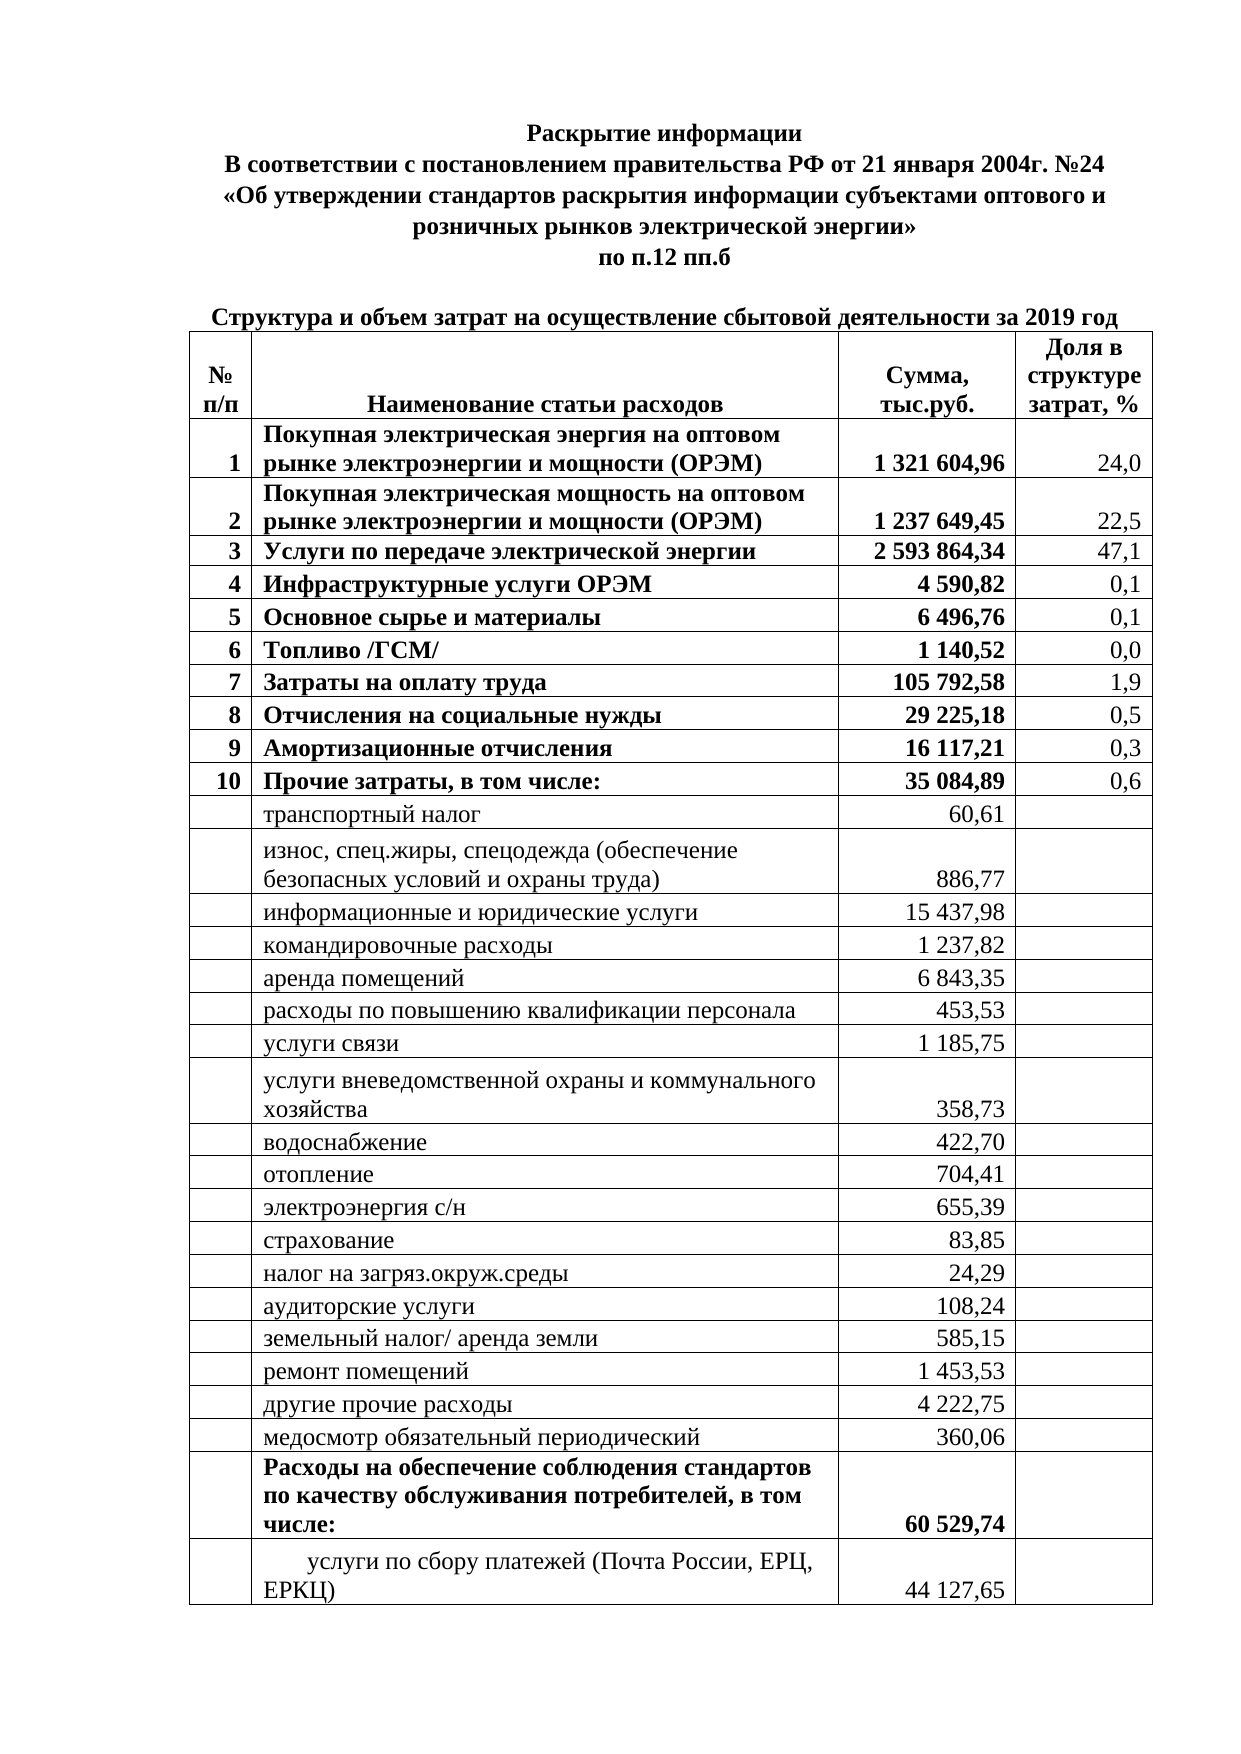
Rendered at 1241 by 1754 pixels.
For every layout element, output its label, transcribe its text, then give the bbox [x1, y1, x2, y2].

table_cell аренда помещений [252, 960, 838, 992]
table_cell [190, 1222, 251, 1254]
table_cell [1016, 1058, 1152, 1123]
table_cell [190, 1189, 251, 1221]
table_header Сумма, тыс.руб. [839, 332, 1015, 418]
table_cell 3 [190, 536, 251, 565]
table_cell [190, 1539, 251, 1604]
table_cell 2 [190, 478, 251, 535]
table_cell Инфраструктурные услуги ОРЭМ [252, 566, 838, 598]
table_cell 24,0 [1016, 419, 1152, 477]
table_cell 655,39 [839, 1189, 1015, 1221]
table_cell [1016, 829, 1152, 893]
table_cell ремонт помещений [252, 1353, 838, 1385]
table_cell 7 [190, 665, 251, 696]
table_cell услуги связи [252, 1025, 838, 1057]
table_cell 6 496,76 [839, 599, 1015, 631]
table_cell 358,73 [839, 1058, 1015, 1123]
table_cell 422,70 [839, 1124, 1015, 1155]
table_cell налог на загряз.окруж.среды [252, 1255, 838, 1287]
table_cell Амортизационные отчисления [252, 730, 838, 762]
table_cell 60 529,74 [839, 1452, 1015, 1538]
table_cell [1016, 993, 1152, 1024]
table_cell [190, 1353, 251, 1385]
table_cell 4 [190, 566, 251, 598]
text Структура и объем затрат на осуществление сбытовой деятельности за 2019 год [177, 302, 1152, 331]
table_cell 35 084,89 [839, 763, 1015, 795]
table_cell Топливо /ГСМ/ [252, 632, 838, 663]
text В соответствии с постановлением правительства РФ от 21 января 2004г. №24 [177, 149, 1152, 178]
table_cell медосмотр обязательный периодический [252, 1419, 838, 1451]
table_cell [1016, 1189, 1152, 1221]
table_cell [190, 894, 251, 926]
table_cell расходы по повышению квалификации персонала [252, 993, 838, 1024]
table_cell [1016, 1156, 1152, 1188]
table_cell 0,3 [1016, 730, 1152, 762]
table_cell страхование [252, 1222, 838, 1254]
table_cell 8 [190, 697, 251, 729]
table_cell износ, спец.жиры, спецодежда (обеспечение безопасных условий и охраны труда) [252, 829, 838, 893]
table_header № п/п [190, 332, 251, 418]
table_cell [190, 1419, 251, 1451]
table_cell 360,06 [839, 1419, 1015, 1451]
table_header Доля в структуре затрат, % [1016, 332, 1152, 418]
table_cell 1 453,53 [839, 1353, 1015, 1385]
table_cell [1016, 796, 1152, 827]
table_cell [190, 1288, 251, 1319]
table_cell [1016, 1255, 1152, 1287]
table_cell 9 [190, 730, 251, 762]
text Раскрытие информации [177, 118, 1152, 147]
table_cell [1016, 1386, 1152, 1418]
table_cell [190, 1156, 251, 1188]
table_cell 29 225,18 [839, 697, 1015, 729]
table_cell [1016, 1222, 1152, 1254]
table_cell Покупная электрическая энергия на оптовом рынке электроэнергии и мощности (ОРЭМ) [252, 419, 838, 477]
table_cell [190, 1386, 251, 1418]
table_cell [190, 993, 251, 1024]
table_cell 1 321 604,96 [839, 419, 1015, 477]
table_cell 1 [190, 419, 251, 477]
table_cell [1016, 927, 1152, 959]
table_cell 108,24 [839, 1288, 1015, 1319]
table_cell Услуги по передаче электрической энергии [252, 536, 838, 565]
table_cell 16 117,21 [839, 730, 1015, 762]
table_cell Покупная электрическая мощность на оптовом рынке электроэнергии и мощности (ОРЭМ) [252, 478, 838, 535]
table_cell 0,0 [1016, 632, 1152, 663]
table_cell [190, 829, 251, 893]
table_cell 1 185,75 [839, 1025, 1015, 1057]
table_cell [190, 927, 251, 959]
table_cell 453,53 [839, 993, 1015, 1024]
table_cell [1016, 1321, 1152, 1352]
table_cell Затраты на оплату труда [252, 665, 838, 696]
table_cell 22,5 [1016, 478, 1152, 535]
table_cell [1016, 1419, 1152, 1451]
table_cell услуги вневедомственной охраны и коммунального хозяйства [252, 1058, 838, 1123]
table_cell [190, 1025, 251, 1057]
text по п.12 пп.б [177, 242, 1152, 271]
table_cell 15 437,98 [839, 894, 1015, 926]
table_cell [190, 1058, 251, 1123]
table_cell 704,41 [839, 1156, 1015, 1188]
table_cell 1 140,52 [839, 632, 1015, 663]
table_cell 0,5 [1016, 697, 1152, 729]
table_cell электроэнергия с/н [252, 1189, 838, 1221]
table_cell 24,29 [839, 1255, 1015, 1287]
table_cell [1016, 1353, 1152, 1385]
table_cell Отчисления на социальные нужды [252, 697, 838, 729]
table_cell [1016, 894, 1152, 926]
table_cell 105 792,58 [839, 665, 1015, 696]
text «Об утверждении стандартов раскрытия информации субъектами оптового и розничных рынков электрической энергии» [177, 180, 1152, 240]
table_cell [190, 960, 251, 992]
table_cell 47,1 [1016, 536, 1152, 565]
table_cell транспортный налог [252, 796, 838, 827]
table_cell 0,1 [1016, 599, 1152, 631]
table_cell 44 127,65 [839, 1539, 1015, 1604]
table_cell [190, 1452, 251, 1538]
table_cell [1016, 1025, 1152, 1057]
table_cell 585,15 [839, 1321, 1015, 1352]
table_cell Основное сырье и материалы [252, 599, 838, 631]
table_cell [190, 796, 251, 827]
table_cell земельный налог/ аренда земли [252, 1321, 838, 1352]
table_cell [190, 1255, 251, 1287]
table_cell 2 593 864,34 [839, 536, 1015, 565]
table_cell 6 843,35 [839, 960, 1015, 992]
table_cell [1016, 1539, 1152, 1604]
table_cell аудиторские услуги [252, 1288, 838, 1319]
table_header Наименование статьи расходов [252, 332, 838, 418]
table_cell 5 [190, 599, 251, 631]
table_cell 0,1 [1016, 566, 1152, 598]
table_cell 4 590,82 [839, 566, 1015, 598]
table_cell [1016, 1288, 1152, 1319]
table_cell [1016, 1452, 1152, 1538]
table_cell 6 [190, 632, 251, 663]
table_cell 886,77 [839, 829, 1015, 893]
table_cell Прочие затраты, в том числе: [252, 763, 838, 795]
table_cell 83,85 [839, 1222, 1015, 1254]
table_cell [190, 1321, 251, 1352]
table_cell информационные и юридические услуги [252, 894, 838, 926]
table_cell 1 237,82 [839, 927, 1015, 959]
table_cell 60,61 [839, 796, 1015, 827]
table_cell Расходы на обеспечение соблюдения стандартов по качеству обслуживания потребителей, в том числе: [252, 1452, 838, 1538]
table_cell 4 222,75 [839, 1386, 1015, 1418]
table_cell водоснабжение [252, 1124, 838, 1155]
table_cell другие прочие расходы [252, 1386, 838, 1418]
table_cell [1016, 1124, 1152, 1155]
table_cell 0,6 [1016, 763, 1152, 795]
table_cell [1016, 960, 1152, 992]
table_cell отопление [252, 1156, 838, 1188]
table_cell [190, 1124, 251, 1155]
table_cell командировочные расходы [252, 927, 838, 959]
table_cell 1 237 649,45 [839, 478, 1015, 535]
table_cell услуги по сбору платежей (Почта России, ЕРЦ, ЕРКЦ) [252, 1539, 838, 1604]
table_cell 10 [190, 763, 251, 795]
table_cell 1,9 [1016, 665, 1152, 696]
